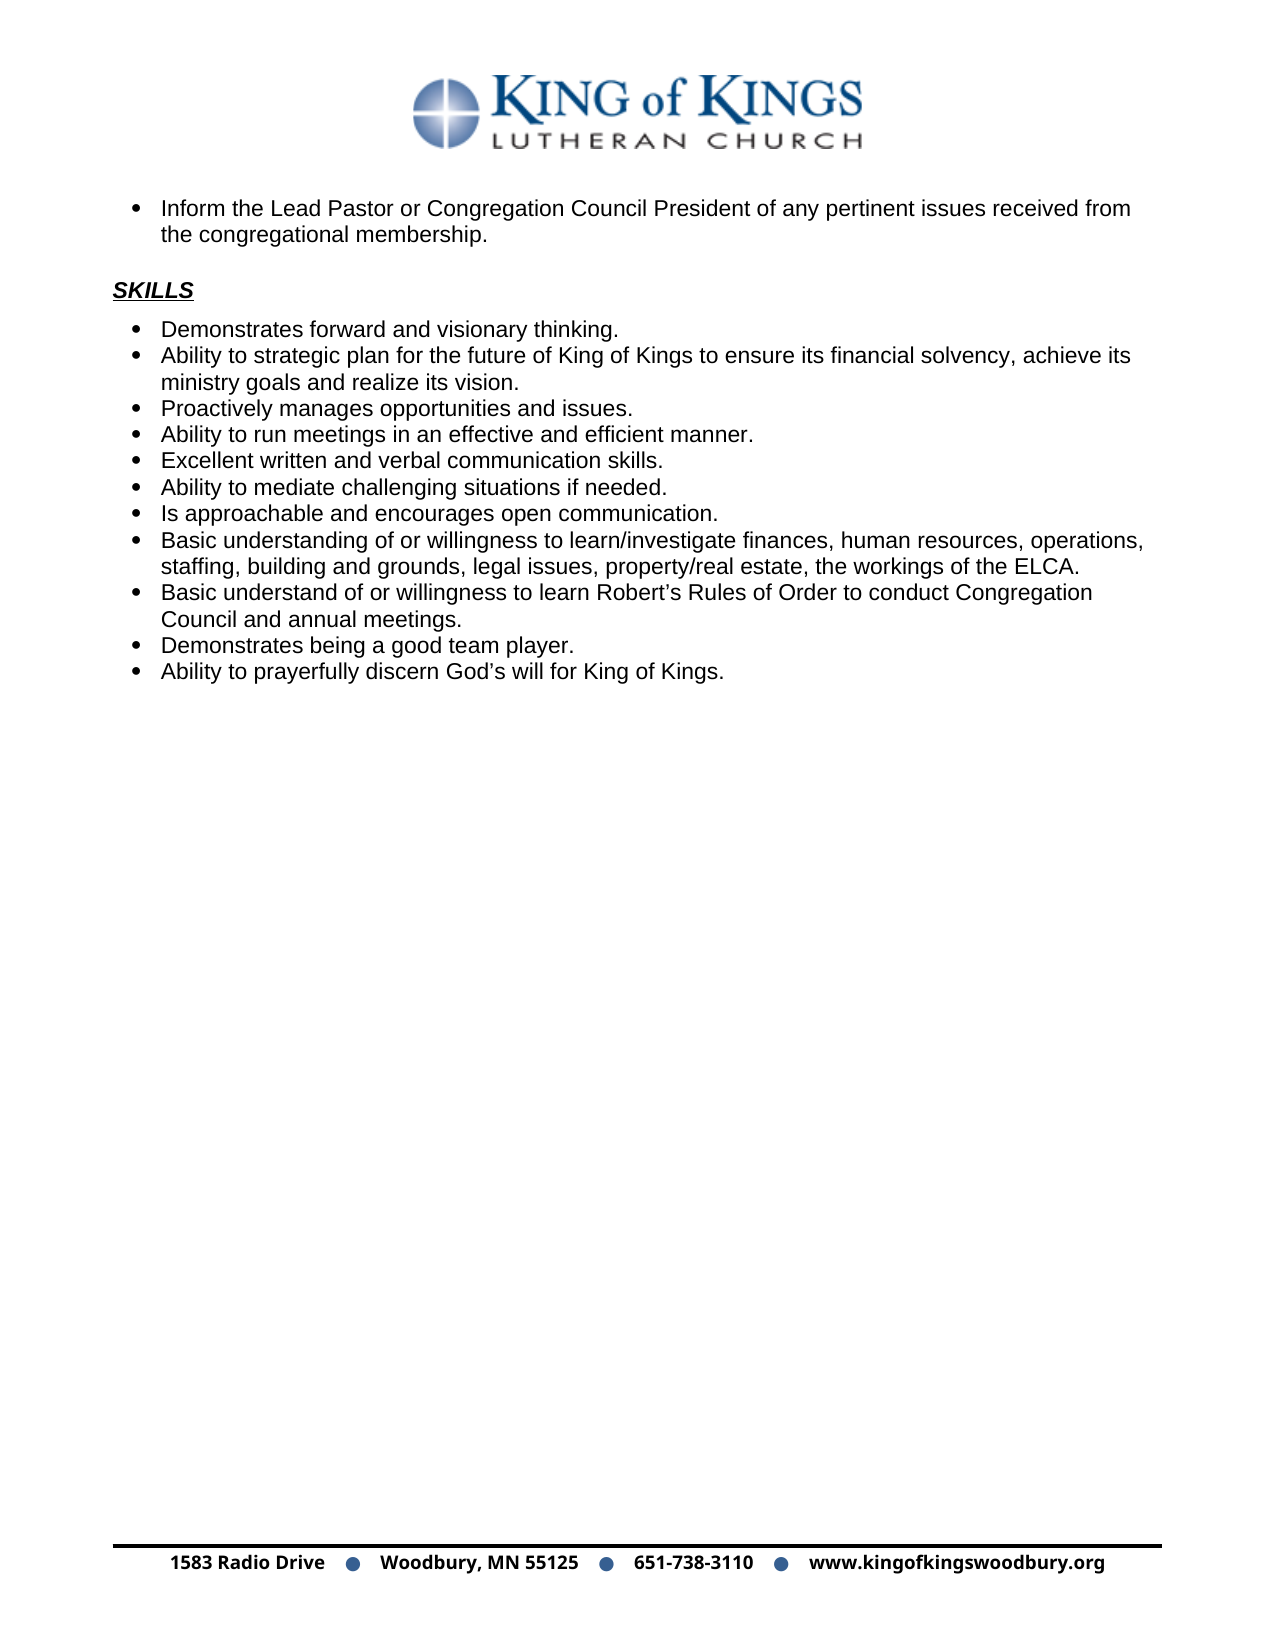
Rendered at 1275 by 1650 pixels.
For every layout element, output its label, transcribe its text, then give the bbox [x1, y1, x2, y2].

list Demonstrates forward and visionary thinking. [132, 316, 1162, 342]
list Basic understanding of or willingness to learn/investigate finances, human resources, operations, staffing, building and grounds, legal issues, property/real estate, the workings of the ELCA. [132, 527, 1162, 579]
list Basic understand of or willingness to learn Robert’s Rules of Order to conduct Congregation Council and annual meetings. [132, 579, 1162, 632]
list Inform the Lead Pastor or Congregation Council President of any pertinent issues received from the congregational membership. [132, 195, 1162, 248]
list Ability to strategic plan for the future of King of Kings to ensure its financial solvency, achieve its ministry goals and realize its vision. [132, 342, 1162, 395]
list Is approachable and encourages open communication. [132, 500, 1162, 527]
list Ability to mediate challenging situations if needed. [132, 474, 1162, 500]
subtitle SKILLS [112, 277, 1162, 303]
list Excellent written and verbal communication skills. [132, 447, 1162, 474]
list Proactively manages opportunities and issues. [132, 395, 1162, 421]
list Demonstrates being a good team player. [132, 632, 1162, 658]
list Ability to run meetings in an effective and efficient manner. [132, 421, 1162, 447]
picture [413, 75, 862, 149]
list Ability to prayerfully discern God’s will for King of Kings. [132, 658, 1162, 685]
